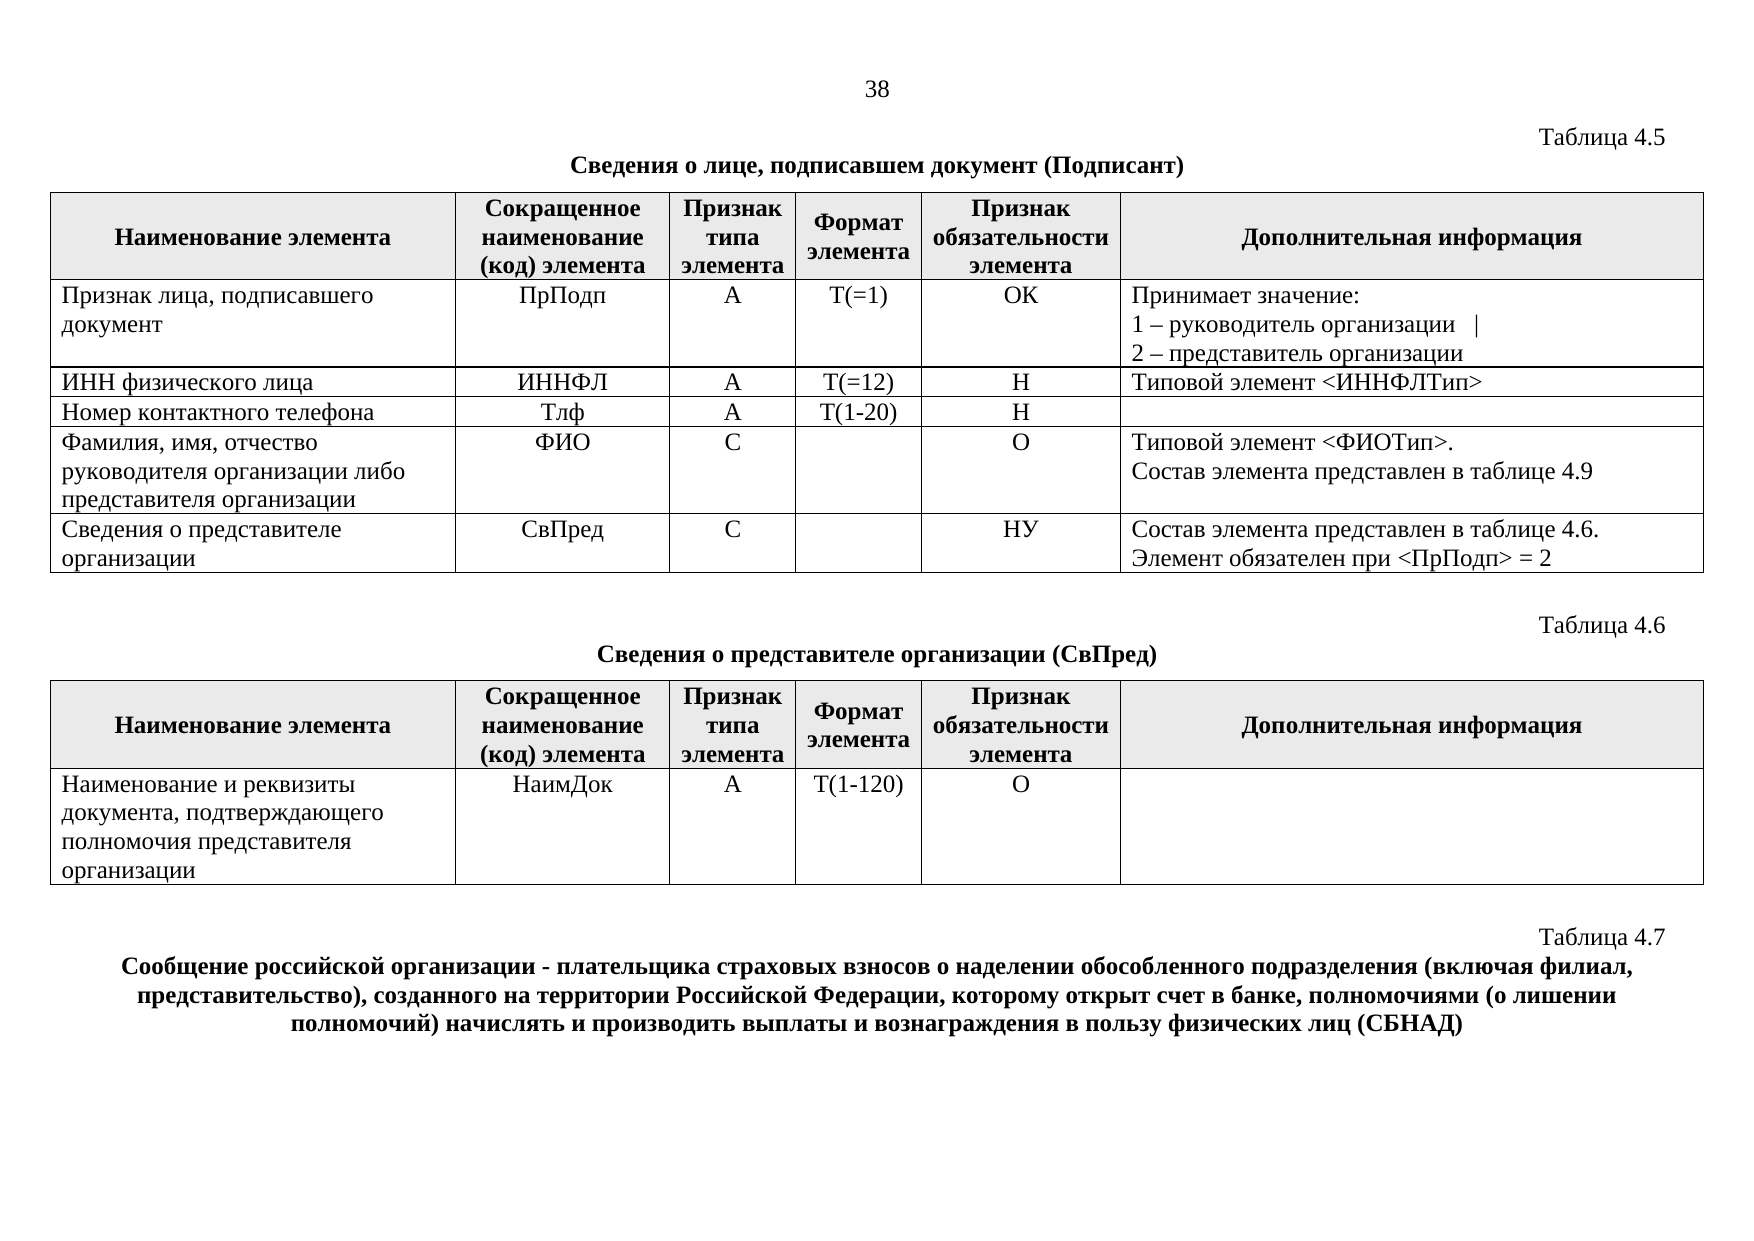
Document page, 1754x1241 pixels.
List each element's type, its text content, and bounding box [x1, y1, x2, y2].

table_cell ОК [922, 280, 1120, 366]
table_header Наименование элемента [51, 193, 455, 279]
table_cell Номер контактного телефона [51, 397, 455, 426]
table_header Дополнительная информация [1121, 681, 1703, 768]
table_cell О [922, 769, 1120, 884]
table_cell [796, 514, 921, 572]
table_cell Типовой элемент <ИННФЛТип> [1121, 368, 1703, 396]
table_cell A [670, 280, 795, 366]
table_cell T(1-20) [796, 397, 921, 426]
table_header Формат элемента [796, 193, 921, 279]
table_cell Признак лица, подписавшего документ [51, 280, 455, 366]
table_cell T(=12) [796, 368, 921, 396]
table_cell ПрПодп [456, 280, 669, 366]
table_cell A [670, 769, 795, 884]
table_cell ИННФЛ [456, 368, 669, 396]
table_cell Состав элемента представлен в таблице 4.6. Элемент обязателен при <ПрПодп> = 2 [1121, 514, 1703, 572]
table_cell Принимает значение: 1 – руководитель организации | 2 – представитель организации [1121, 280, 1703, 366]
table_header Наименование элемента [51, 681, 455, 768]
table_header Признак обязательности элемента [922, 681, 1120, 768]
table_header Признак типа элемента [670, 681, 795, 768]
table_cell T(1-120) [796, 769, 921, 884]
table_cell [1121, 397, 1703, 426]
table_cell ФИО [456, 427, 669, 513]
table_cell ИНН физического лица [51, 368, 455, 396]
table_header Сокращенное наименование (код) элемента [456, 681, 669, 768]
table_cell С [670, 427, 795, 513]
text Сведения о представителе организации (СвПред) [88, 639, 1665, 668]
table_cell [796, 427, 921, 513]
table_cell Типовой элемент <ФИОТип>. Состав элемента представлен в таблице 4.9 [1121, 427, 1703, 513]
table_header Признак типа элемента [670, 193, 795, 279]
table_cell Сведения о представителе организации [51, 514, 455, 572]
table_header Формат элемента [796, 681, 921, 768]
table_cell T(=1) [796, 280, 921, 366]
table_cell Фамилия, имя, отчество руководителя организации либо представителя организации [51, 427, 455, 513]
table_header Сокращенное наименование (код) элемента [456, 193, 669, 279]
table_cell О [922, 427, 1120, 513]
table_cell С [670, 514, 795, 572]
table_cell Н [922, 397, 1120, 426]
table_header Признак обязательности элемента [922, 193, 1120, 279]
table_cell СвПред [456, 514, 669, 572]
table_cell A [670, 368, 795, 396]
text Сведения о лице, подписавшем документ (Подписант) [88, 151, 1665, 179]
text Таблица 4.7 [88, 922, 1665, 951]
table_cell НУ [922, 514, 1120, 572]
text Таблица 4.6 [88, 610, 1665, 639]
table_header Дополнительная информация [1121, 193, 1703, 279]
table_cell [1121, 769, 1703, 884]
table_cell A [670, 397, 795, 426]
table_cell НаимДок [456, 769, 669, 884]
text Таблица 4.5 [88, 122, 1665, 151]
text Сообщение российской организации - плательщика страховых взносов о наделении обособленного подразделения (включая филиал, представительство), созданного на территории Российской Федерации, которому открыт счет в банке, полномочиями (о лишении полномочий) начислять и производить выплаты и вознаграждения в пользу физических лиц (СБНАД) [88, 951, 1665, 1037]
table_cell Наименование и реквизиты документа, подтверждающего полномочия представителя организации [51, 769, 455, 884]
table_cell Тлф [456, 397, 669, 426]
table_cell Н [922, 368, 1120, 396]
